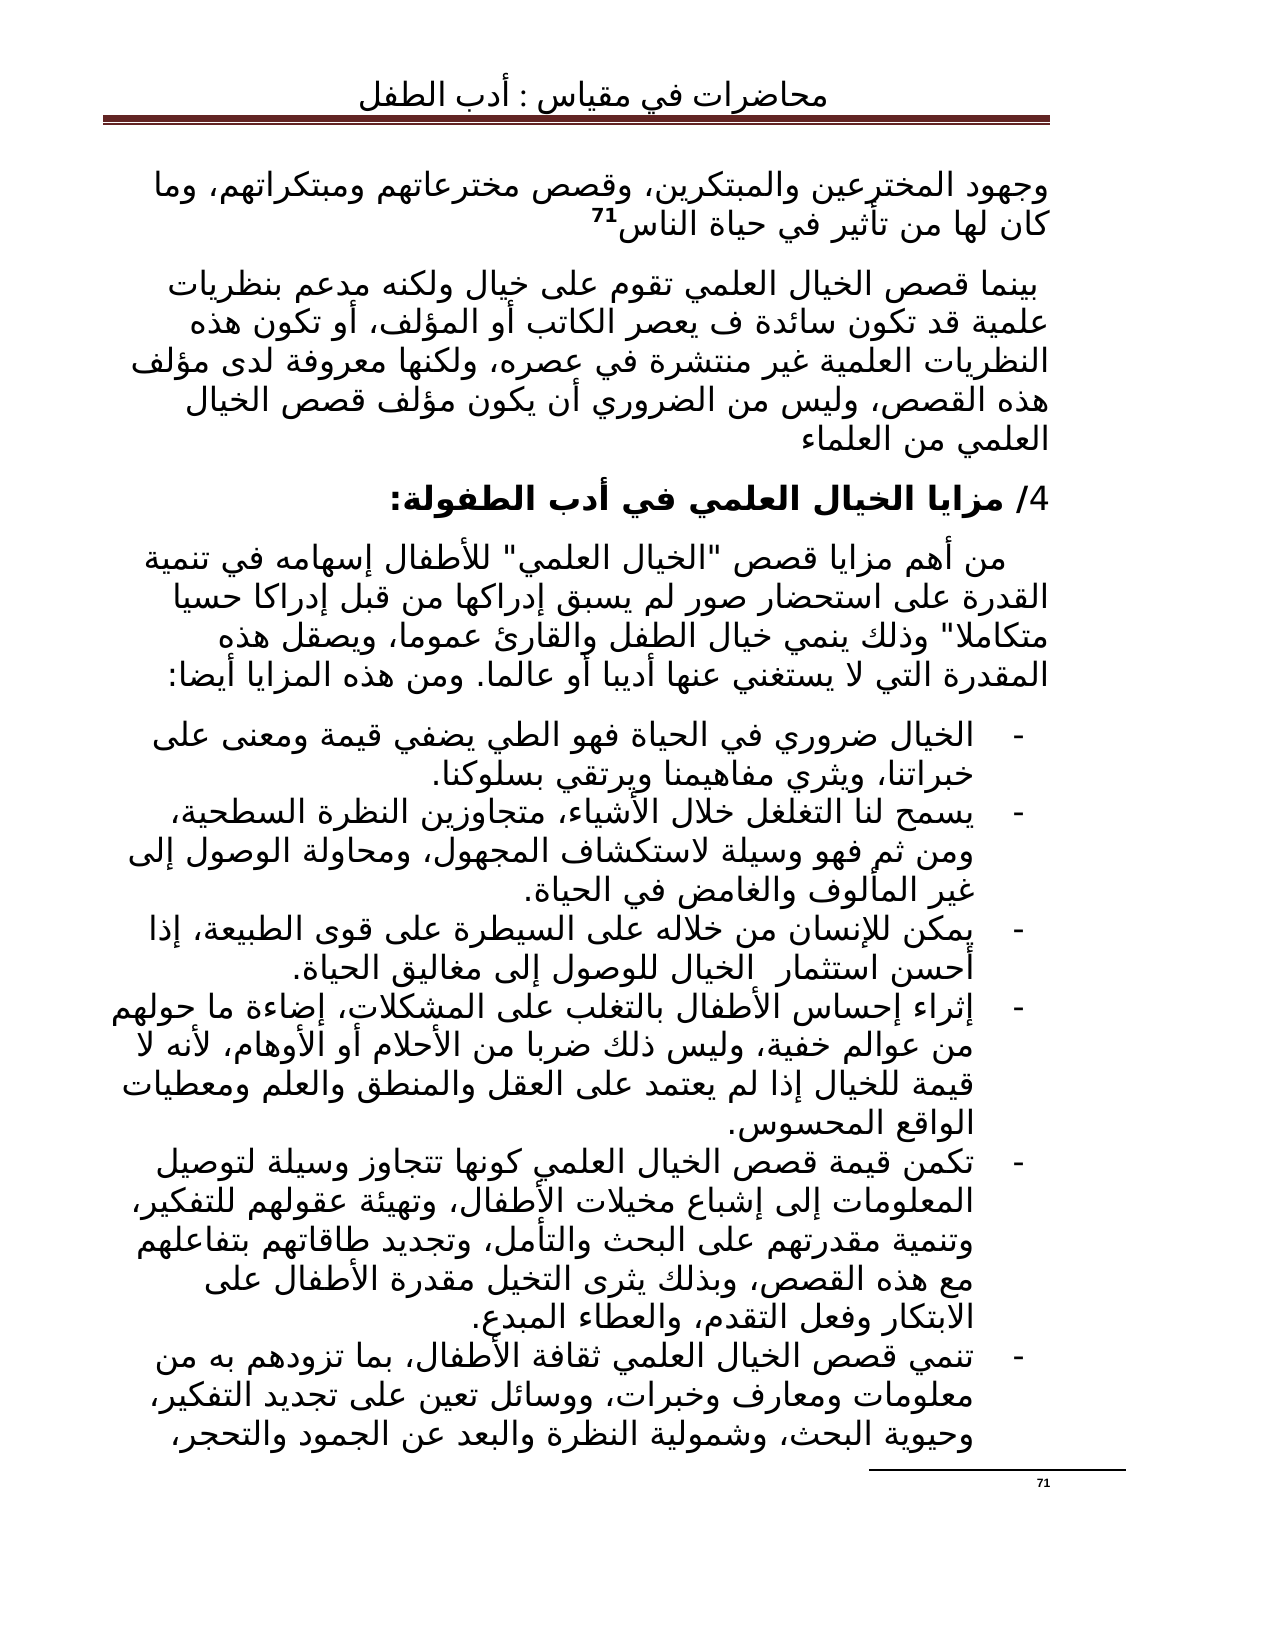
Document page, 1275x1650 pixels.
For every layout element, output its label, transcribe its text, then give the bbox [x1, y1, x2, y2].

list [103, 1337, 1012, 1453]
list إثراء إحساس الأطفال بالتغلب على المشكلات، إضاءة ما حولهم من عوالم خفية، وليس ذلك ضربا من الأحلام أو الأوهام، لأنه لا قيمة للخيال إذا لم يعتمد على العقل والمنطق والعلم ومعطيات الواقع المحسوس. [103, 987, 1012, 1142]
text 4/ مزايا الخيال العلمي في أدب الطفولة: [103, 479, 1050, 518]
list يسمح لنا التغلغل خلال الأشياء، متجاوزين النظرة السطحية، ومن ثم فهو وسيلة لاستكشاف المجهول، ومحاولة الوصول إلى غير المألوف والغامض في الحياة. [103, 793, 1012, 909]
list الخيال ضروري في الحياة فهو الطي يضفي قيمة ومعنى على خبراتنا، ويثري مفاهيمنا ويرتقي بسلوكنا. [103, 715, 1012, 793]
text من أهم مزايا قصص "الخيال العلمي" للأطفال إسهامه في تنمية القدرة على استحضار صور لم يسبق إدراكها من قبل إدراكا حسيا متكاملا" وذلك ينمي خيال الطفل والقارئ عموما، ويصقل هذه المقدرة التي لا يستغني عنها أديبا أو عالما. ومن هذه المزايا أيضا: [103, 539, 1050, 694]
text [103, 166, 1050, 243]
text بينما قصص الخيال العلمي تقوم على خيال ولكنه مدعم بنظريات علمية قد تكون سائدة ف يعصر الكاتب أو المؤلف، أو تكون هذه النظريات العلمية غير منتشرة في عصره، ولكنها معروفة لدى مؤلف هذه القصص، وليس من الضروري أن يكون مؤلف قصص الخيال العلمي من العلماء [103, 264, 1050, 458]
list تكمن قيمة قصص الخيال العلمي كونها تتجاوز وسيلة لتوصيل المعلومات إلى إشباع مخيلات الأطفال، وتهيئة عقولهم للتفكير، وتنمية مقدرتهم على البحث والتأمل، وتجديد طاقاتهم بتفاعلهم مع هذه القصص، وبذلك يثرى التخيل مقدرة الأطفال على الابتكار وفعل التقدم، والعطاء المبدع. [103, 1142, 1012, 1337]
list يمكن للإنسان من خلاله على السيطرة على قوى الطبيعة، إذا أحسن استثمار الخيال للوصول إلى مغاليق الحياة. [103, 909, 1012, 987]
